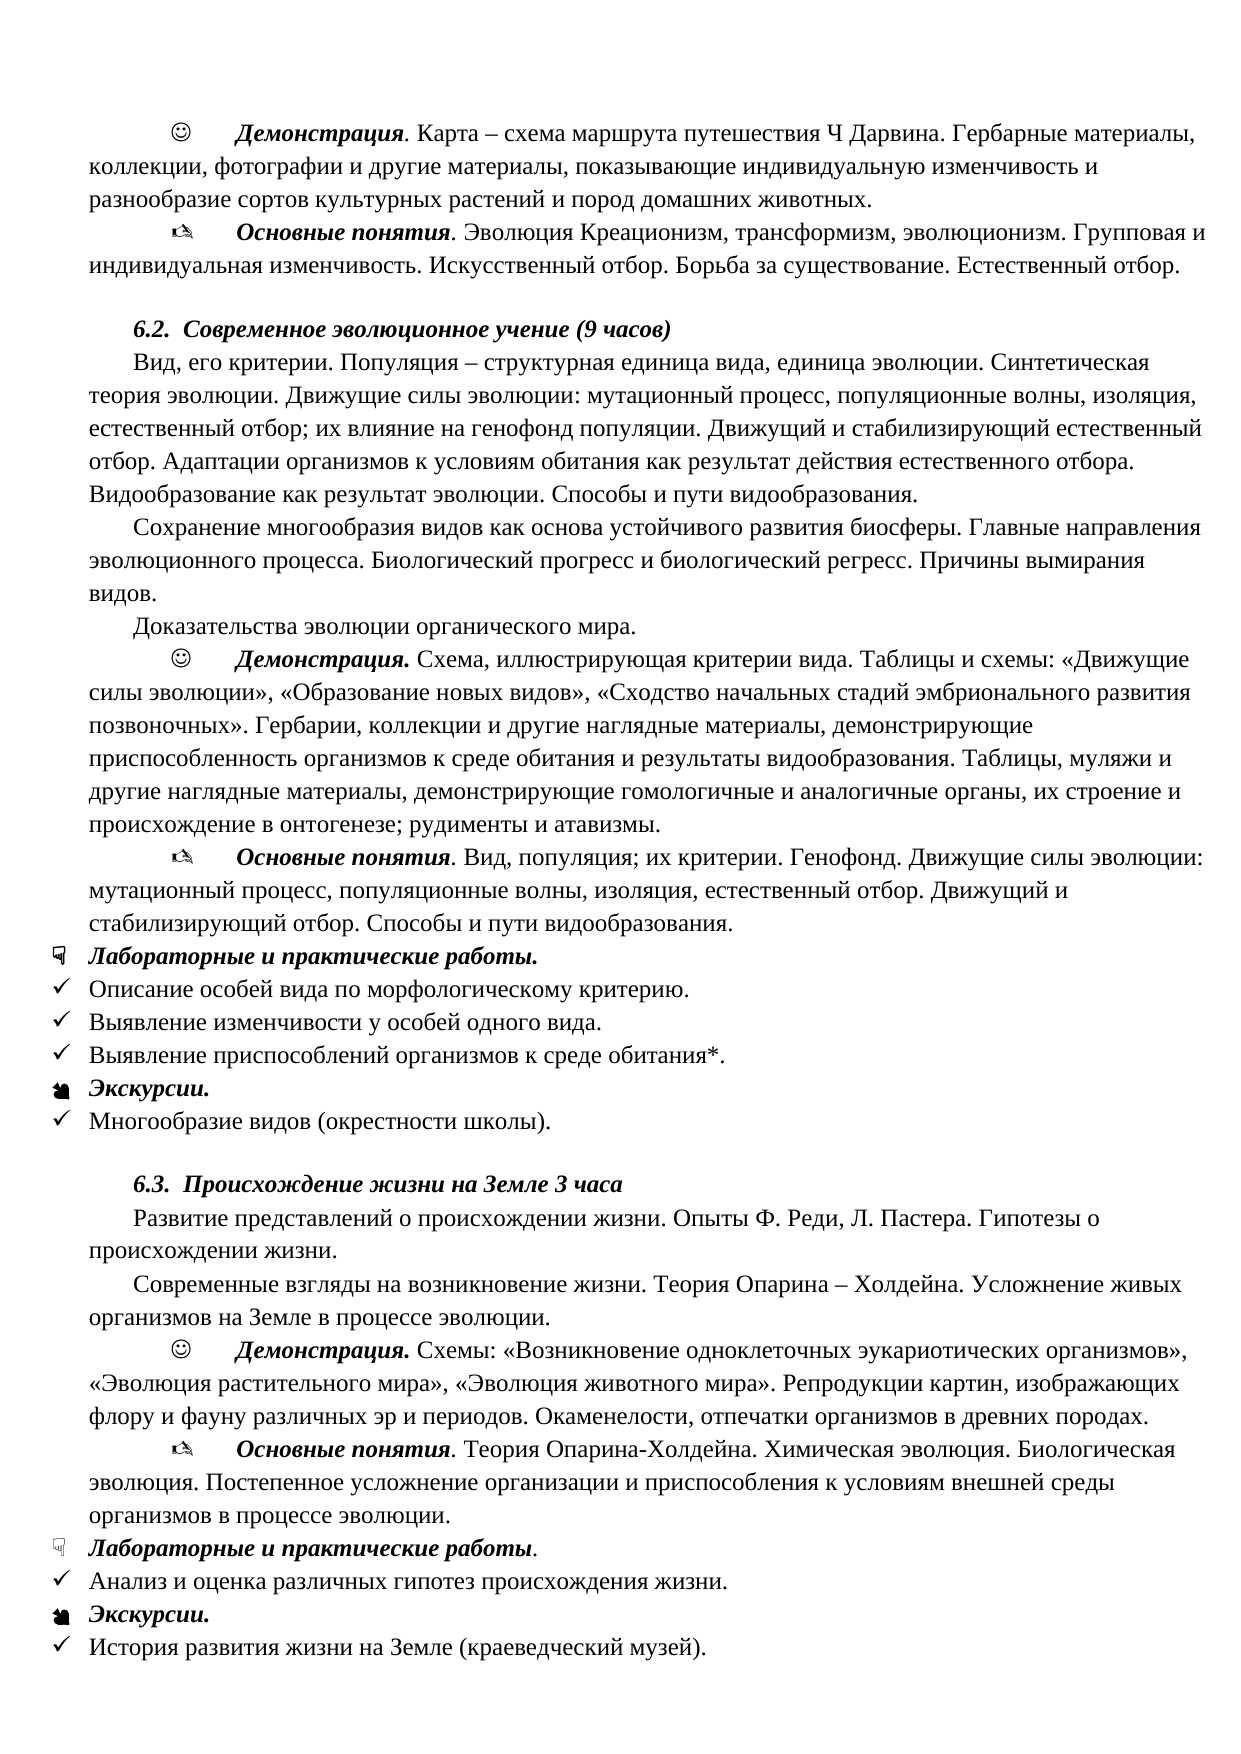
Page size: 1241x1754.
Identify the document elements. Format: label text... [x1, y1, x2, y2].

list Описание особей вида по морфологическому критерию. [51, 974, 1211, 1003]
list Лабораторные и практические работы. [51, 1533, 1211, 1562]
list Современные взгляды на возникновение жизни. Теория Опарина – Холдейна. Усложнение живых организмов на Земле в процессе эволюции. [89, 1269, 1211, 1330]
list Демонстрация. Карта – схема маршрута путешествия Ч Дарвина. Гербарные материалы, коллекции, фотографии и другие материалы, показывающие индивидуальную изменчивость и разнообразие сортов культурных растений и пород домашних животных. [89, 118, 1211, 213]
list Основные понятия. Вид, популяция; их критерии. Генофонд. Движущие силы эволюции: мутационный процесс, популяционные волны, изоляция, естественный отбор. Движущий и стабилизирующий отбор. Способы и пути видообразования. [89, 842, 1211, 937]
list Вид, его критерии. Популяция – структурная единица вида, единица эволюции. Синтетическая теория эволюции. Движущие силы эволюции: мутационный процесс, популяционные волны, изоляция, естественный отбор; их влияние на генофонд популяции. Движущий и стабилизирующий естественный отбор. Адаптации организмов к условиям обитания как результат действия естественного отбора. Видообразование как результат эволюции. Способы и пути видообразования. [89, 347, 1211, 507]
list История развития жизни на Земле (краеведческий музей). [51, 1632, 1211, 1661]
list Выявление изменчивости у особей одного вида. [51, 1007, 1211, 1036]
list Доказательства эволюции органического мира. [89, 611, 1211, 639]
list Многообразие видов (окрестности школы). [51, 1106, 1211, 1135]
list 6.3. Происхождение жизни на Земле 3 часа [89, 1169, 1211, 1198]
list Основные понятия. Эволюция Креационизм, трансформизм, эволюционизм. Групповая и индивидуальная изменчивость. Искусственный отбор. Борьба за существование. Естественный отбор. [89, 217, 1211, 279]
list Анализ и оценка различных гипотез происхождения жизни. [51, 1566, 1211, 1594]
list Экскурсии. [51, 1073, 1211, 1102]
list Развитие представлений о происхождении жизни. Опыты Ф. Реди, Л. Пастера. Гипотезы о происхождении жизни. [89, 1203, 1211, 1264]
list 6.2. Современное эволюционное учение (9 часов) [89, 314, 1211, 342]
list Лабораторные и практические работы. [51, 941, 1211, 970]
list Экскурсии. [51, 1599, 1211, 1628]
list Основные понятия. Теория Опарина-Холдейна. Химическая эволюция. Биологическая эволюция. Постепенное усложнение организации и приспособления к условиям внешней среды организмов в процессе эволюции. [89, 1434, 1211, 1528]
list Демонстрация. Схемы: «Возникновение одноклеточных эукариотических организмов», «Эволюция растительного мира», «Эволюция животного мира». Репродукции картин, изображающих флору и фауну различных эр и периодов. Окаменелости, отпечатки организмов в древних породах. [89, 1335, 1211, 1429]
list Демонстрация. Схема, иллюстрирующая критерии вида. Таблицы и схемы: «Движущие силы эволюции», «Образование новых видов», «Сходство начальных стадий эмбрионального развития позвоночных». Гербарии, коллекции и другие наглядные материалы, демонстрирующие приспособленность организмов к среде обитания и результаты видообразования. Таблицы, муляжи и другие наглядные материалы, демонстрирующие гомологичные и аналогичные органы, их строение и происхождение в онтогенезе; рудименты и атавизмы. [89, 644, 1211, 838]
list Сохранение многообразия видов как основа устойчивого развития биосферы. Главные направления эволюционного процесса. Биологический прогресс и биологический регресс. Причины вымирания видов. [89, 512, 1211, 607]
list Выявление приспособлений организмов к среде обитания*. [51, 1040, 1211, 1069]
